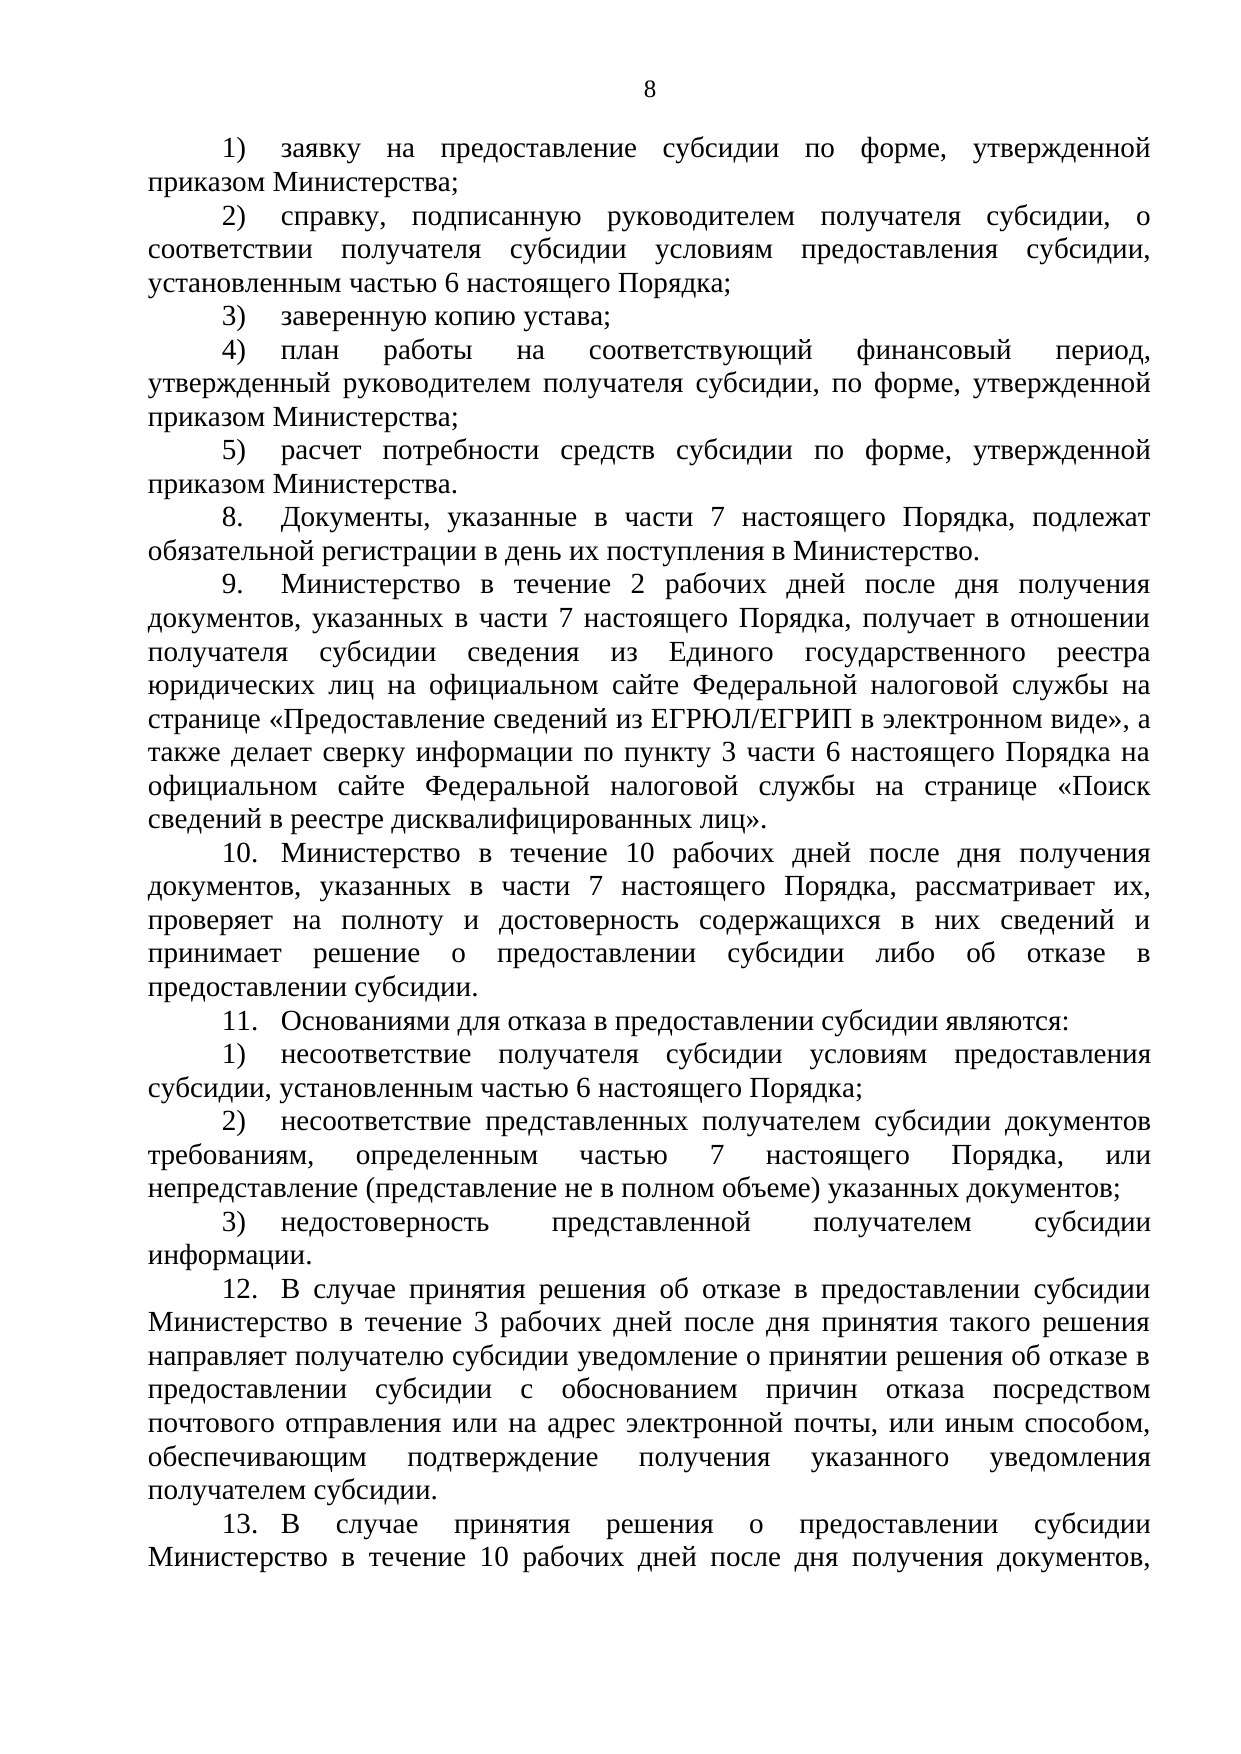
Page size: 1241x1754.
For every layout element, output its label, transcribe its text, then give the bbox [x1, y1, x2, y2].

list Документы, указанные в части 7 настоящего Порядка, подлежат обязательной регистрации в день их поступления в Министерство. [148, 499, 1152, 567]
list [148, 1506, 1152, 1573]
list Основаниями для отказа в предоставлении субсидии являются: [148, 1003, 1152, 1036]
list несоответствие представленных получателем субсидии документов требованиям, определенным частью 7 настоящего Порядка, или непредставление (представление не в полном объеме) указанных документов; [148, 1103, 1152, 1204]
list расчет потребности средств субсидии по форме, утвержденной приказом Министерства. [148, 432, 1152, 499]
list недостоверность представленной получателем субсидии информации. [148, 1204, 1152, 1271]
list В случае принятия решения об отказе в предоставлении субсидии Министерство в течение 3 рабочих дней после дня принятия такого решения направляет получателю субсидии уведомление о принятии решения об отказе в предоставлении субсидии с обоснованием причин отказа посредством почтового отправления или на адрес электронной почты, или иным способом, обеспечивающим подтверждение получения указанного уведомления получателем субсидии. [148, 1271, 1152, 1506]
list план работы на соответствующий финансовый период, утвержденный руководителем получателя субсидии, по форме, утвержденной приказом Министерства; [148, 332, 1152, 432]
list Министерство в течение 2 рабочих дней после дня получения документов, указанных в части 7 настоящего Порядка, получает в отношении получателя субсидии сведения из Единого государственного реестра юридических лиц на официальном сайте Федеральной налоговой службы на странице «Предоставление сведений из ЕГРЮЛ/ЕГРИП в электронном виде», а также делает сверку информации по пункту 3 части 6 настоящего Порядка на официальном сайте Федеральной налоговой службы на странице «Поиск сведений в реестре дисквалифицированных лиц». [148, 567, 1152, 835]
list справку, подписанную руководителем получателя субсидии, о соответствии получателя субсидии условиям предоставления субсидии, установленным частью 6 настоящего Порядка; [148, 198, 1152, 298]
list Министерство в течение 10 рабочих дней после дня получения документов, указанных в части 7 настоящего Порядка, рассматривает их, проверяет на полноту и достоверность содержащихся в них сведений и принимает решение о предоставлении субсидии либо об отказе в предоставлении субсидии. [148, 835, 1152, 1003]
list заявку на предоставление субсидии по форме, утвержденной приказом Министерства; [148, 131, 1152, 198]
list несоответствие получателя субсидии условиям предоставления субсидии, установленным частью 6 настоящего Порядка; [148, 1036, 1152, 1103]
list заверенную копию устава; [148, 298, 1152, 332]
